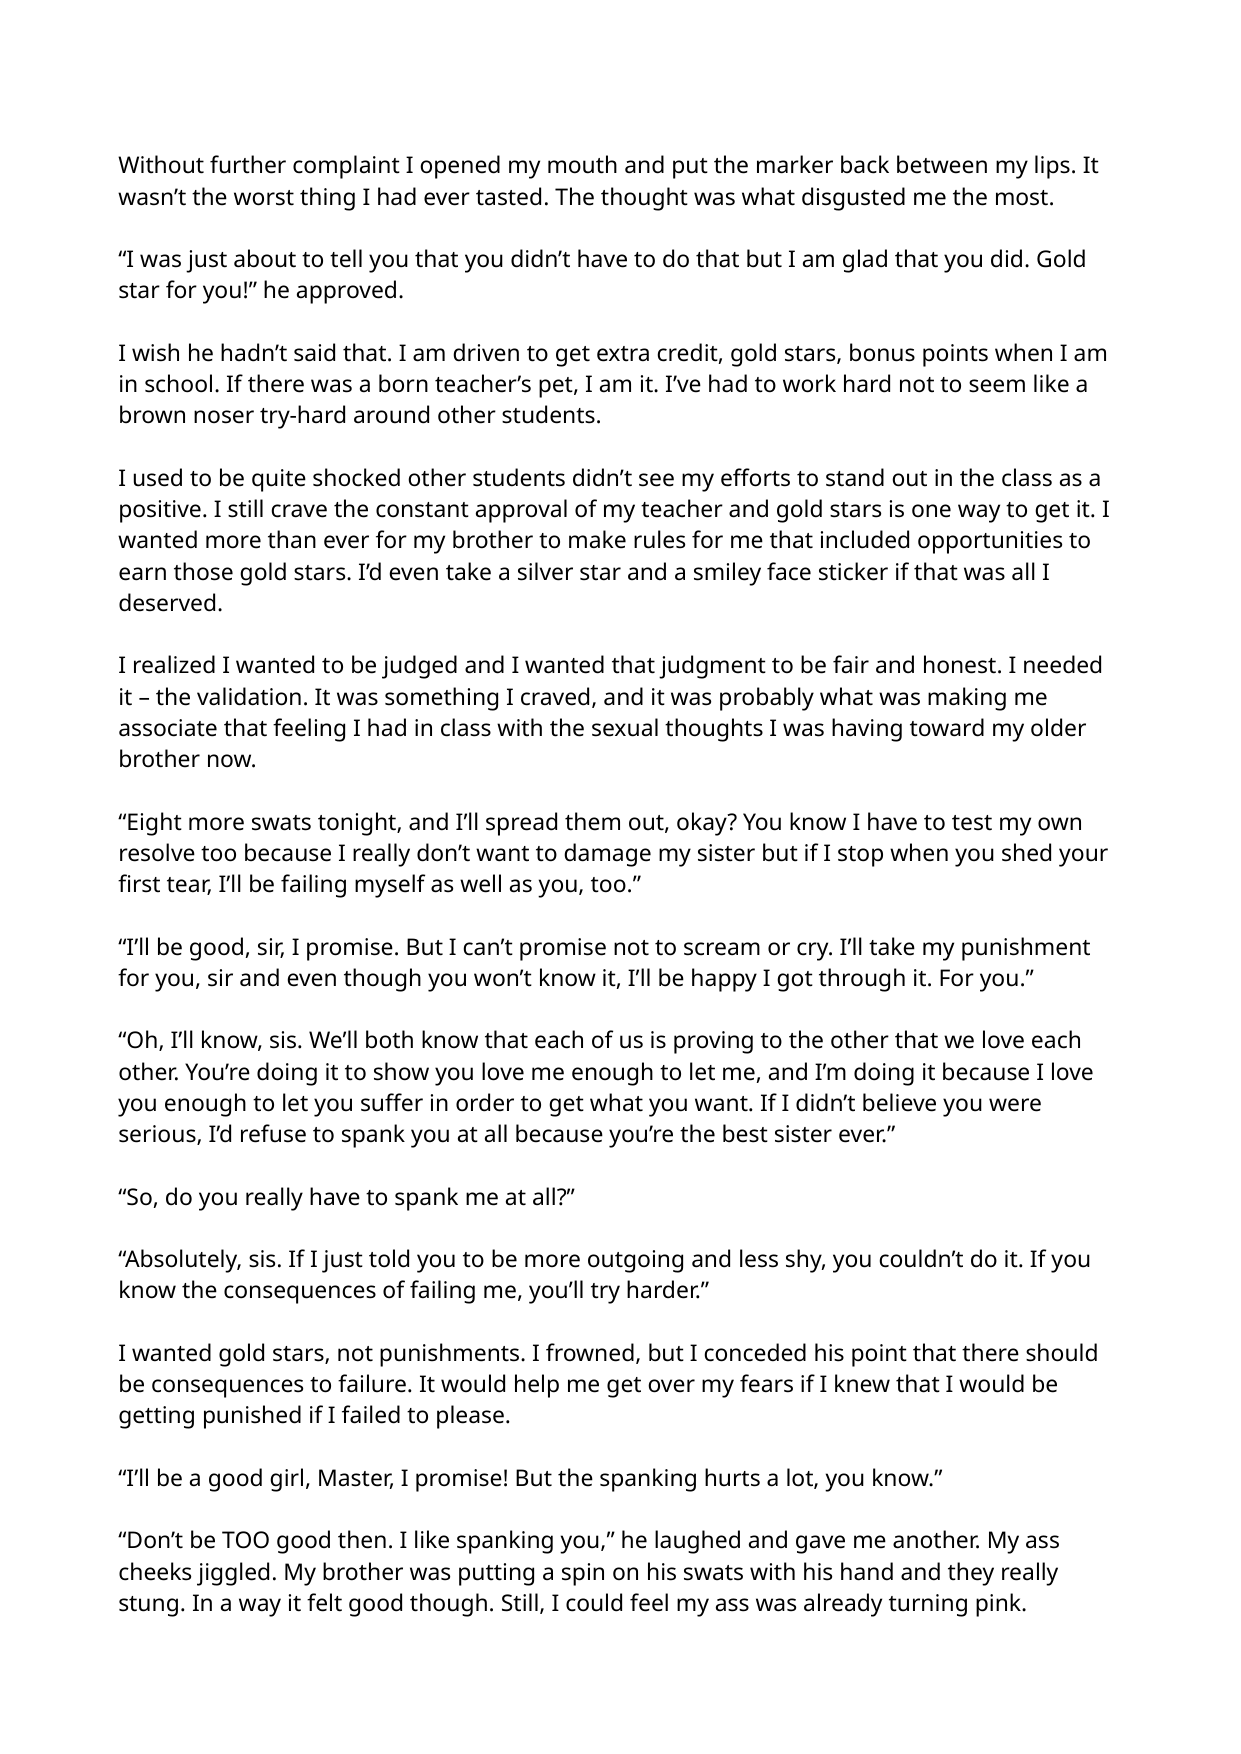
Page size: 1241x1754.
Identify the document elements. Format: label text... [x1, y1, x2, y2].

text Without further complaint I opened my mouth and put the marker back between my lips. It wasn’t the worst thing I had ever tasted. The thought was what disgusted me the most. [118, 149, 1122, 212]
text I realized I wanted to be judged and I wanted that judgment to be fair and honest. I needed it – the validation. It was something I craved, and it was probably what was making me associate that feeling I had in class with the sexual thoughts I was having toward my older brother now. [118, 649, 1122, 774]
text I wish he hadn’t said that. I am driven to get extra credit, gold stars, bonus points when I am in school. If there was a born teacher’s pet, I am it. I’ve had to work hard not to seem like a brown noser try-hard around other students. [118, 337, 1122, 431]
text “I’ll be a good girl, Master, I promise! But the spanking hurts a lot, you know.” [118, 1462, 1122, 1493]
text “So, do you really have to spank me at all?” [118, 1181, 1122, 1212]
text “Don’t be TOO good then. I like spanking you,” he laughed and gave me another. My ass cheeks jiggled. My brother was putting a spin on his swats with his hand and they really stung. In a way it felt good though. Still, I could feel my ass was already turning pink. [118, 1524, 1122, 1618]
text I wanted gold stars, not punishments. I frowned, but I conceded his point that there should be consequences to failure. It would help me get over my fears if I knew that I would be getting punished if I failed to please. [118, 1337, 1122, 1431]
text “I’ll be good, sir, I promise. But I can’t promise not to scream or cry. I’ll take my punishment for you, sir and even though you won’t know it, I’ll be happy I got through it. For you.” [118, 931, 1122, 993]
text I used to be quite shocked other students didn’t see my efforts to stand out in the class as a positive. I still crave the constant approval of my teacher and gold stars is one way to get it. I wanted more than ever for my brother to make rules for me that included opportunities to earn those gold stars. I’d even take a silver star and a smiley face sticker if that was all I deserved. [118, 462, 1122, 618]
text “Absolutely, sis. If I just told you to be more outgoing and less shy, you couldn’t do it. If you know the consequences of failing me, you’ll try harder.” [118, 1243, 1122, 1306]
text “Oh, I’ll know, sis. We’ll both know that each of us is proving to the other that we love each other. You’re doing it to show you love me enough to let me, and I’m doing it because I love you enough to let you suffer in order to get what you want. If I didn’t believe you were serious, I’d refuse to spank you at all because you’re the best sister ever.” [118, 1024, 1122, 1149]
text “I was just about to tell you that you didn’t have to do that but I am glad that you did. Gold star for you!” he approved. [118, 243, 1122, 306]
text “Eight more swats tonight, and I’ll spread them out, okay? You know I have to test my own resolve too because I really don’t want to damage my sister but if I stop when you shed your first tear, I’ll be failing myself as well as you, too.” [118, 806, 1122, 899]
